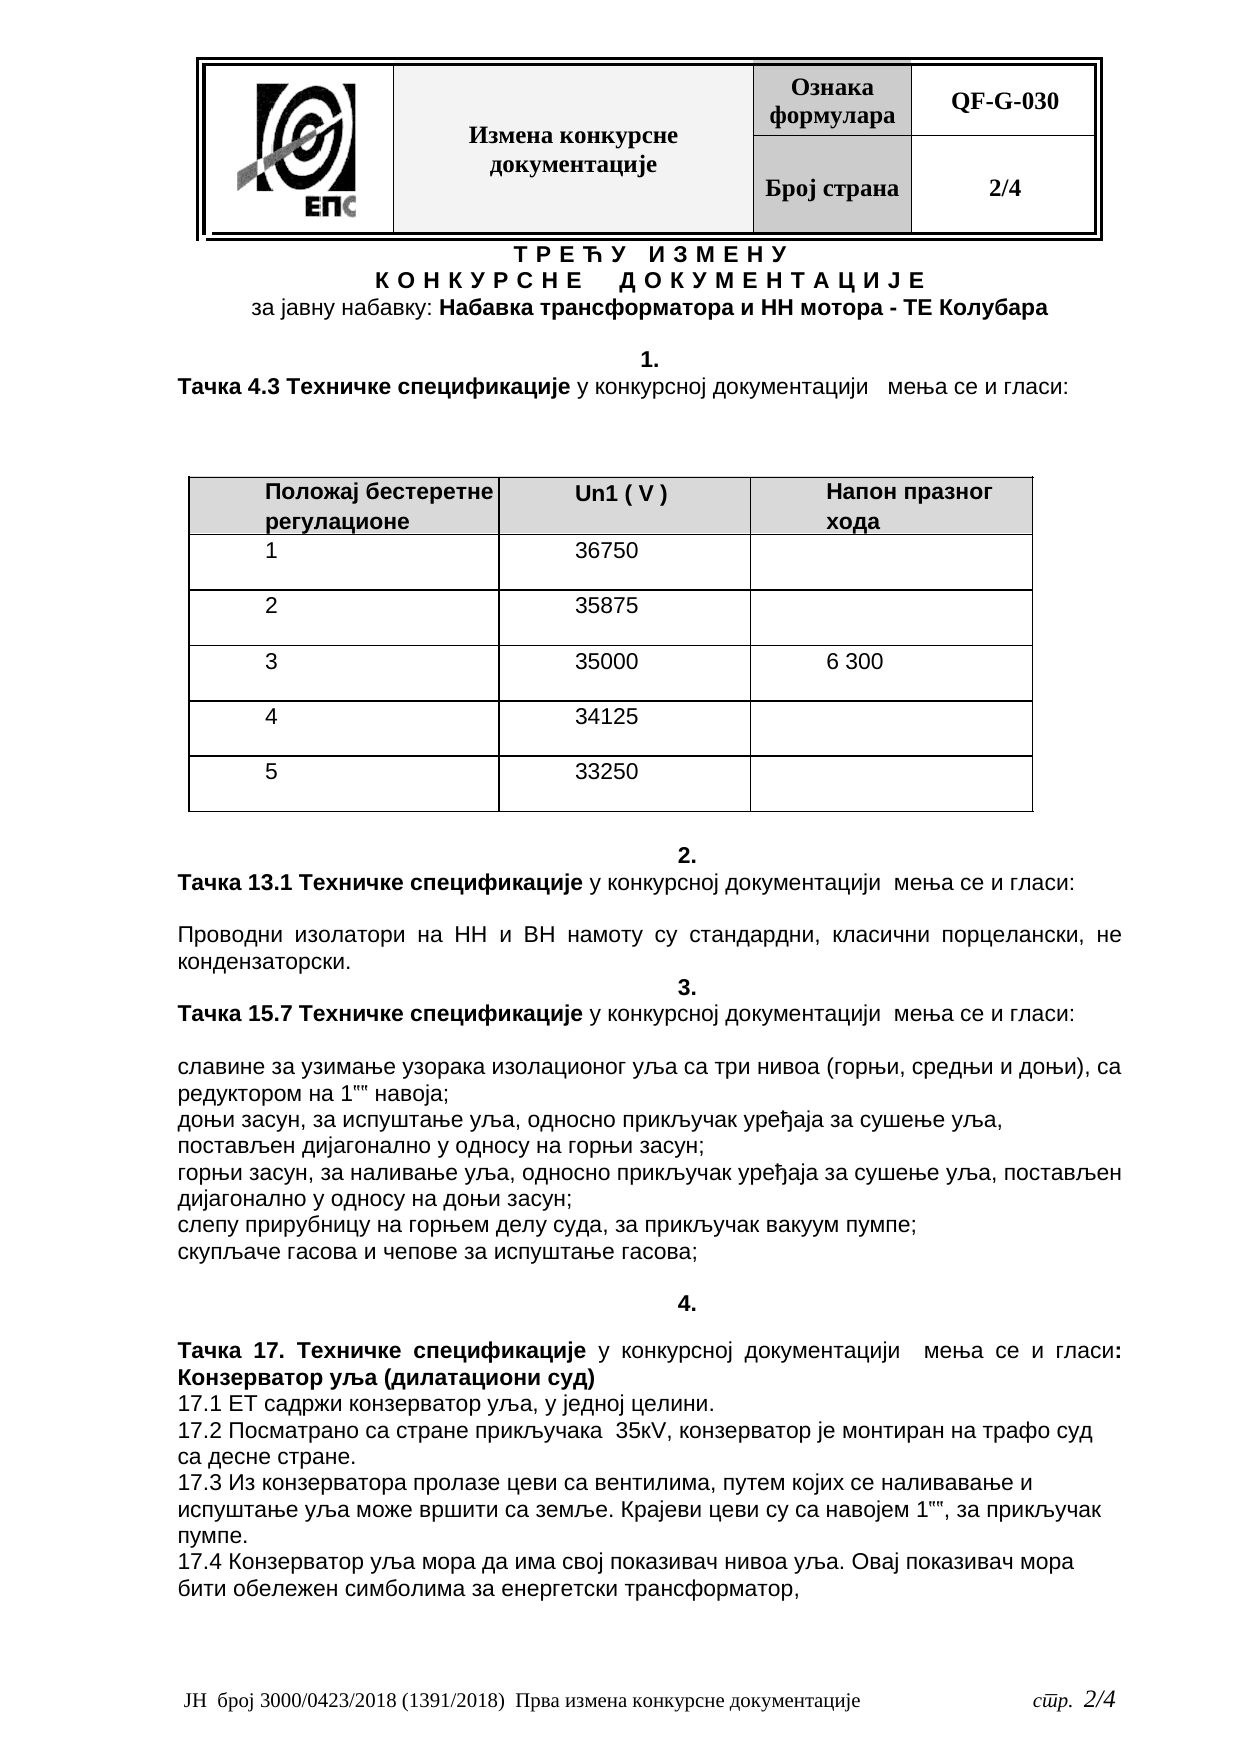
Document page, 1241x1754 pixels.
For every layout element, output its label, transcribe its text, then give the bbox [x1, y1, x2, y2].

table_cell 35875 [500, 591, 750, 644]
text горњи засун, за наливање уља, односно прикључак уређаја за сушење уља, постављен дијагонално у односу на доњи засун; [177, 1158, 1122, 1211]
table_cell 34125 [500, 702, 750, 755]
list Тачка 4.3 Техничке спецификације у конкурсној документацији мења се и гласи: [177, 373, 1122, 399]
text 17.4 Конзерватор уља мора да има свој показивач нивоа уља. Овај показивач мора бити обележен симболима за енергетски трансформатор, [177, 1548, 1122, 1601]
table_cell 3 [190, 646, 498, 700]
table_cell 1 [190, 535, 498, 589]
list Тачка 15.7 Техничке спецификације у конкурсној документацији мења се и гласи: [177, 1000, 1122, 1027]
text 1. [177, 346, 1122, 373]
table_cell [751, 591, 1032, 644]
table_cell 2 [190, 591, 498, 644]
table_cell 4 [190, 702, 498, 755]
text TРЕЋУ ИЗМЕНУ [177, 188, 1122, 267]
list Тачка 13.1 Техничке спецификације у конкурсној документацији мења се и гласи: [177, 869, 1122, 895]
table_cell 36750 [500, 535, 750, 589]
table_cell 5 [190, 757, 498, 811]
table_header Положај бестеретне регулационе преклопке [190, 478, 498, 533]
text славине за узимање узорака изолационог уља са три нивоа (горњи, средњи и доњи), са редуктором на 1‟‟ навоја; [177, 1053, 1122, 1106]
text КОНКУРСНЕ ДОКУМЕНТАЦИЈЕ [177, 267, 1122, 294]
text доњи засун, за испуштање уља, односно прикључак уређаја за сушење уља, постављен дијагонално у односу на горњи засун; [177, 1106, 1122, 1158]
list 2. [252, 842, 1122, 869]
table_header Un1 ( V ) [500, 478, 750, 533]
table_cell [751, 757, 1032, 811]
text 17.2 Посматрано са стране прикључака 35кV, конзерватор је монтиран на трафо суд са десне стране. [177, 1417, 1122, 1469]
table_cell 6 300 [751, 646, 1032, 700]
list 4. [252, 1290, 1122, 1317]
text слепу прирубницу на горњем делу суда, за прикључак вакуум пумпе; [177, 1211, 1122, 1238]
text за јавну набавку: Набавка трансформатора и НН мотора - ТЕ Колубара [177, 294, 1122, 320]
table_cell [751, 702, 1032, 755]
text Тачка 17. Техничке спецификације у конкурсној документацији мења се и гласи: Конзерватор уља (дилатациони суд) [177, 1337, 1122, 1390]
table_cell 33250 [500, 757, 750, 811]
text Проводни изолатори на НН и ВН намоту су стандардни, класични порцелански, не кондензаторски. [177, 921, 1122, 974]
table_cell [751, 535, 1032, 589]
table_header Напон празног хода Uo2 ( V ) [751, 478, 1032, 533]
text 17.1 ЕТ садржи конзерватор уља, у једној целини. [177, 1390, 1122, 1417]
text скупљаче гасова и чепове за испуштање гасова; [177, 1238, 1122, 1264]
table_cell 35000 [500, 646, 750, 700]
text 17.3 Из конзерватора пролазе цеви са вентилима, путем којих се наливавање и испуштање уља може вршити са земље. Крајеви цеви су са навојем 1‟‟, за прикључак пумпе. [177, 1469, 1122, 1548]
list 3. [252, 974, 1122, 1000]
